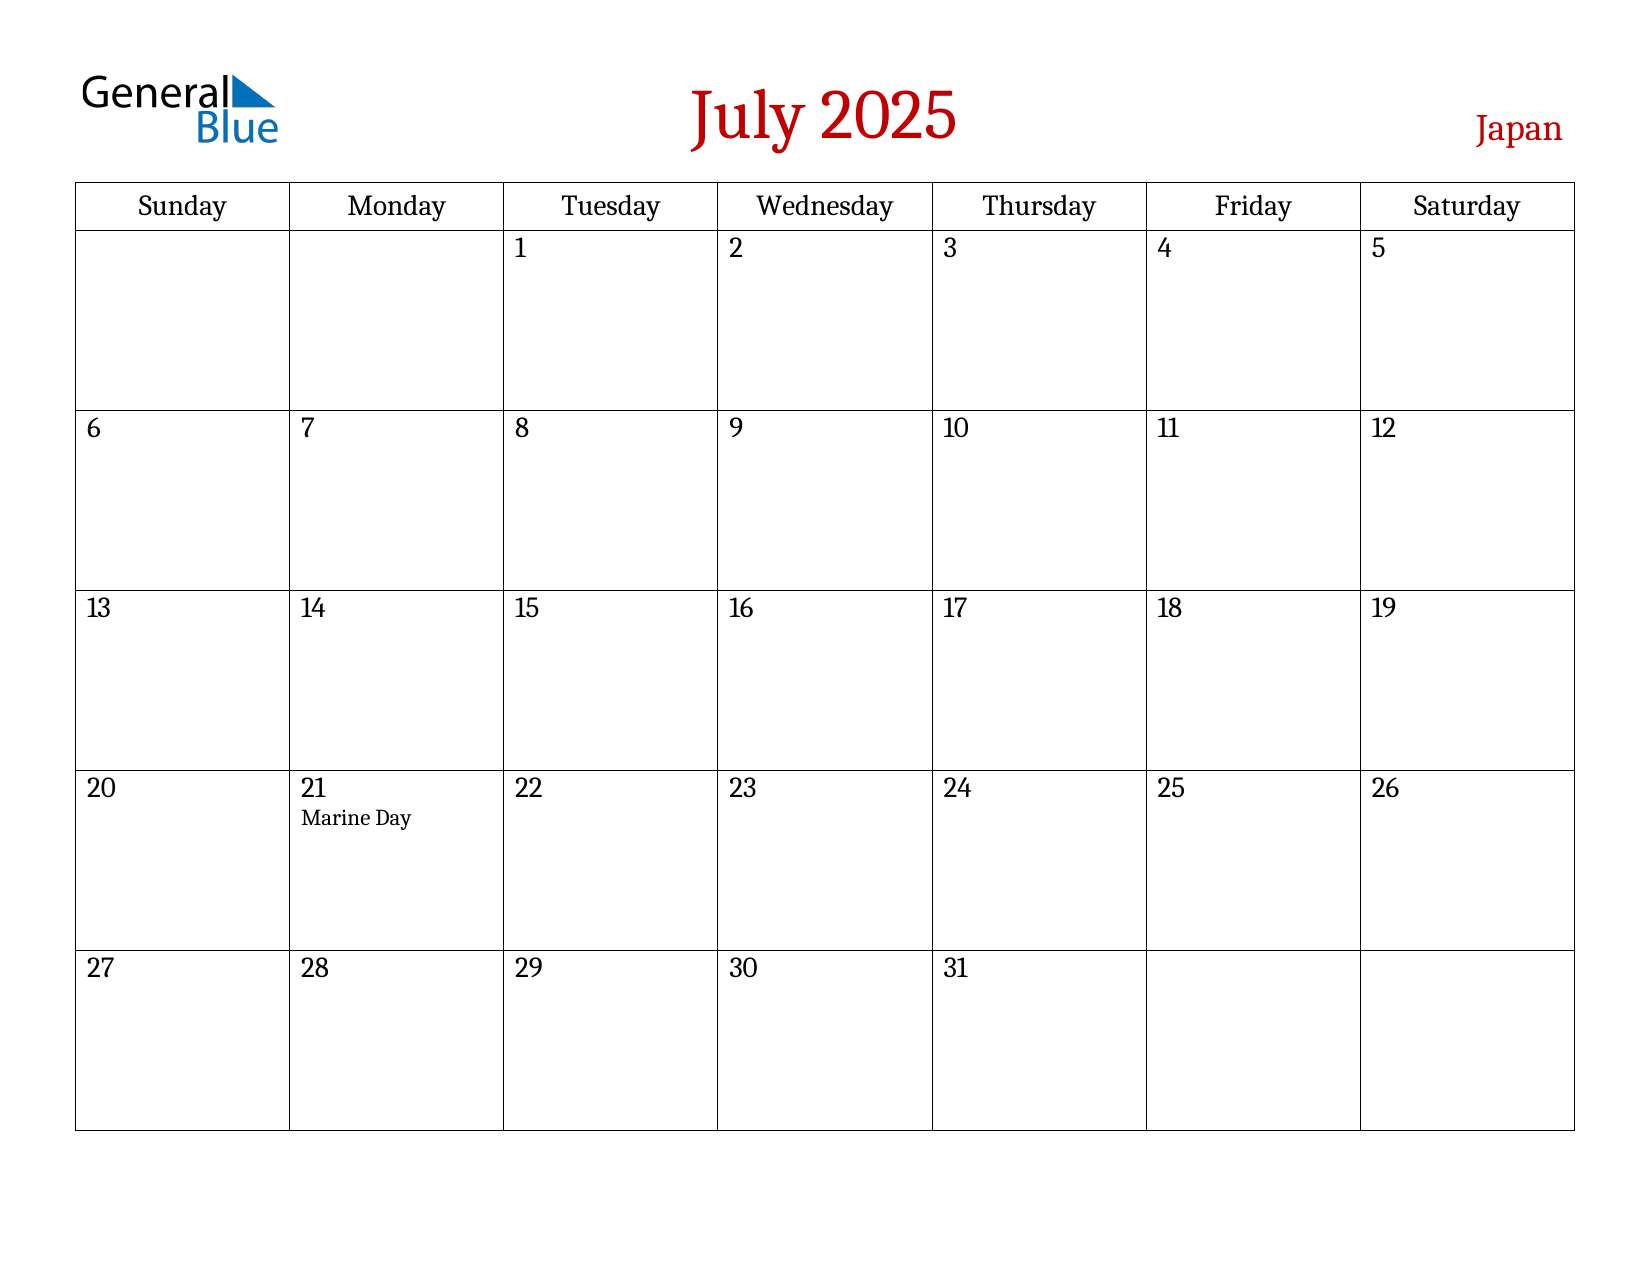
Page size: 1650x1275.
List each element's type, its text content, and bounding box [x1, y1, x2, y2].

table_cell [1147, 445, 1360, 590]
table_cell [933, 265, 1146, 410]
table_cell 26 [1361, 771, 1574, 805]
table_cell [76, 805, 289, 950]
table_cell Wednesday [718, 183, 932, 230]
table_cell 25 [1147, 771, 1360, 805]
table_cell [76, 445, 289, 590]
table_cell [1147, 625, 1360, 770]
table_cell 23 [718, 771, 932, 805]
table_cell [718, 805, 932, 950]
table_cell [1361, 445, 1574, 590]
table_cell 24 [933, 771, 1146, 805]
table_cell [504, 805, 717, 950]
table_cell [1147, 951, 1360, 985]
table_cell [76, 985, 289, 1130]
table_cell [290, 265, 503, 410]
table_cell 27 [76, 951, 289, 985]
table_cell 11 [1147, 411, 1360, 444]
table_cell 13 [76, 591, 289, 625]
table_cell 4 [1147, 231, 1360, 264]
table_cell [1361, 265, 1574, 410]
table_cell [933, 985, 1146, 1130]
table_cell [290, 985, 503, 1130]
table_cell [504, 625, 717, 770]
table_cell [718, 265, 932, 410]
table_cell [1147, 265, 1360, 410]
table_cell 28 [290, 951, 503, 985]
table_cell 18 [1147, 591, 1360, 625]
table_cell [504, 985, 717, 1130]
table_cell 3 [933, 231, 1146, 264]
table_cell [290, 231, 503, 264]
table_cell [718, 445, 932, 590]
table_cell 15 [504, 591, 717, 625]
table_cell 2 [718, 231, 932, 264]
table_cell [504, 265, 717, 410]
table_cell [1147, 805, 1360, 950]
table_cell 7 [290, 411, 503, 444]
table_cell [290, 445, 503, 590]
table_cell [933, 445, 1146, 590]
table_cell 20 [76, 771, 289, 805]
table_cell [76, 265, 289, 410]
table_cell 8 [504, 411, 717, 444]
table_cell [76, 231, 289, 264]
table_cell 9 [718, 411, 932, 444]
table_cell [290, 625, 503, 770]
table_cell Monday [290, 183, 503, 230]
table_cell [504, 445, 717, 590]
table_cell [933, 625, 1146, 770]
table_cell [933, 805, 1146, 950]
table_cell 29 [504, 951, 717, 985]
table_cell [718, 625, 932, 770]
table_cell 30 [718, 951, 932, 985]
table_cell [1361, 805, 1574, 950]
table_cell [1361, 985, 1574, 1130]
table_cell 16 [718, 591, 932, 625]
table_cell 22 [504, 771, 717, 805]
table_cell Saturday [1361, 183, 1574, 230]
table_header Japan [1146, 75, 1574, 182]
table_cell Sunday [76, 183, 289, 230]
table_header [76, 75, 503, 182]
table_cell Tuesday [504, 183, 717, 230]
picture [82, 75, 278, 143]
table_cell 17 [933, 591, 1146, 625]
table_cell 19 [1361, 591, 1574, 625]
table_cell 5 [1361, 231, 1574, 264]
table_cell [1361, 625, 1574, 770]
table_cell 12 [1361, 411, 1574, 444]
table_cell 31 [933, 951, 1146, 985]
table_cell Friday [1147, 183, 1360, 230]
table_cell [1147, 985, 1360, 1130]
table_cell [1361, 951, 1574, 985]
table_cell 6 [76, 411, 289, 444]
table_cell [718, 985, 932, 1130]
table_cell 10 [933, 411, 1146, 444]
table_cell 21 [290, 771, 503, 805]
table_cell Marine Day [290, 805, 503, 950]
table_header July 2025 [504, 75, 1146, 182]
table_cell Thursday [933, 183, 1146, 230]
table_cell 14 [290, 591, 503, 625]
table_cell [76, 625, 289, 770]
table_cell 1 [504, 231, 717, 264]
